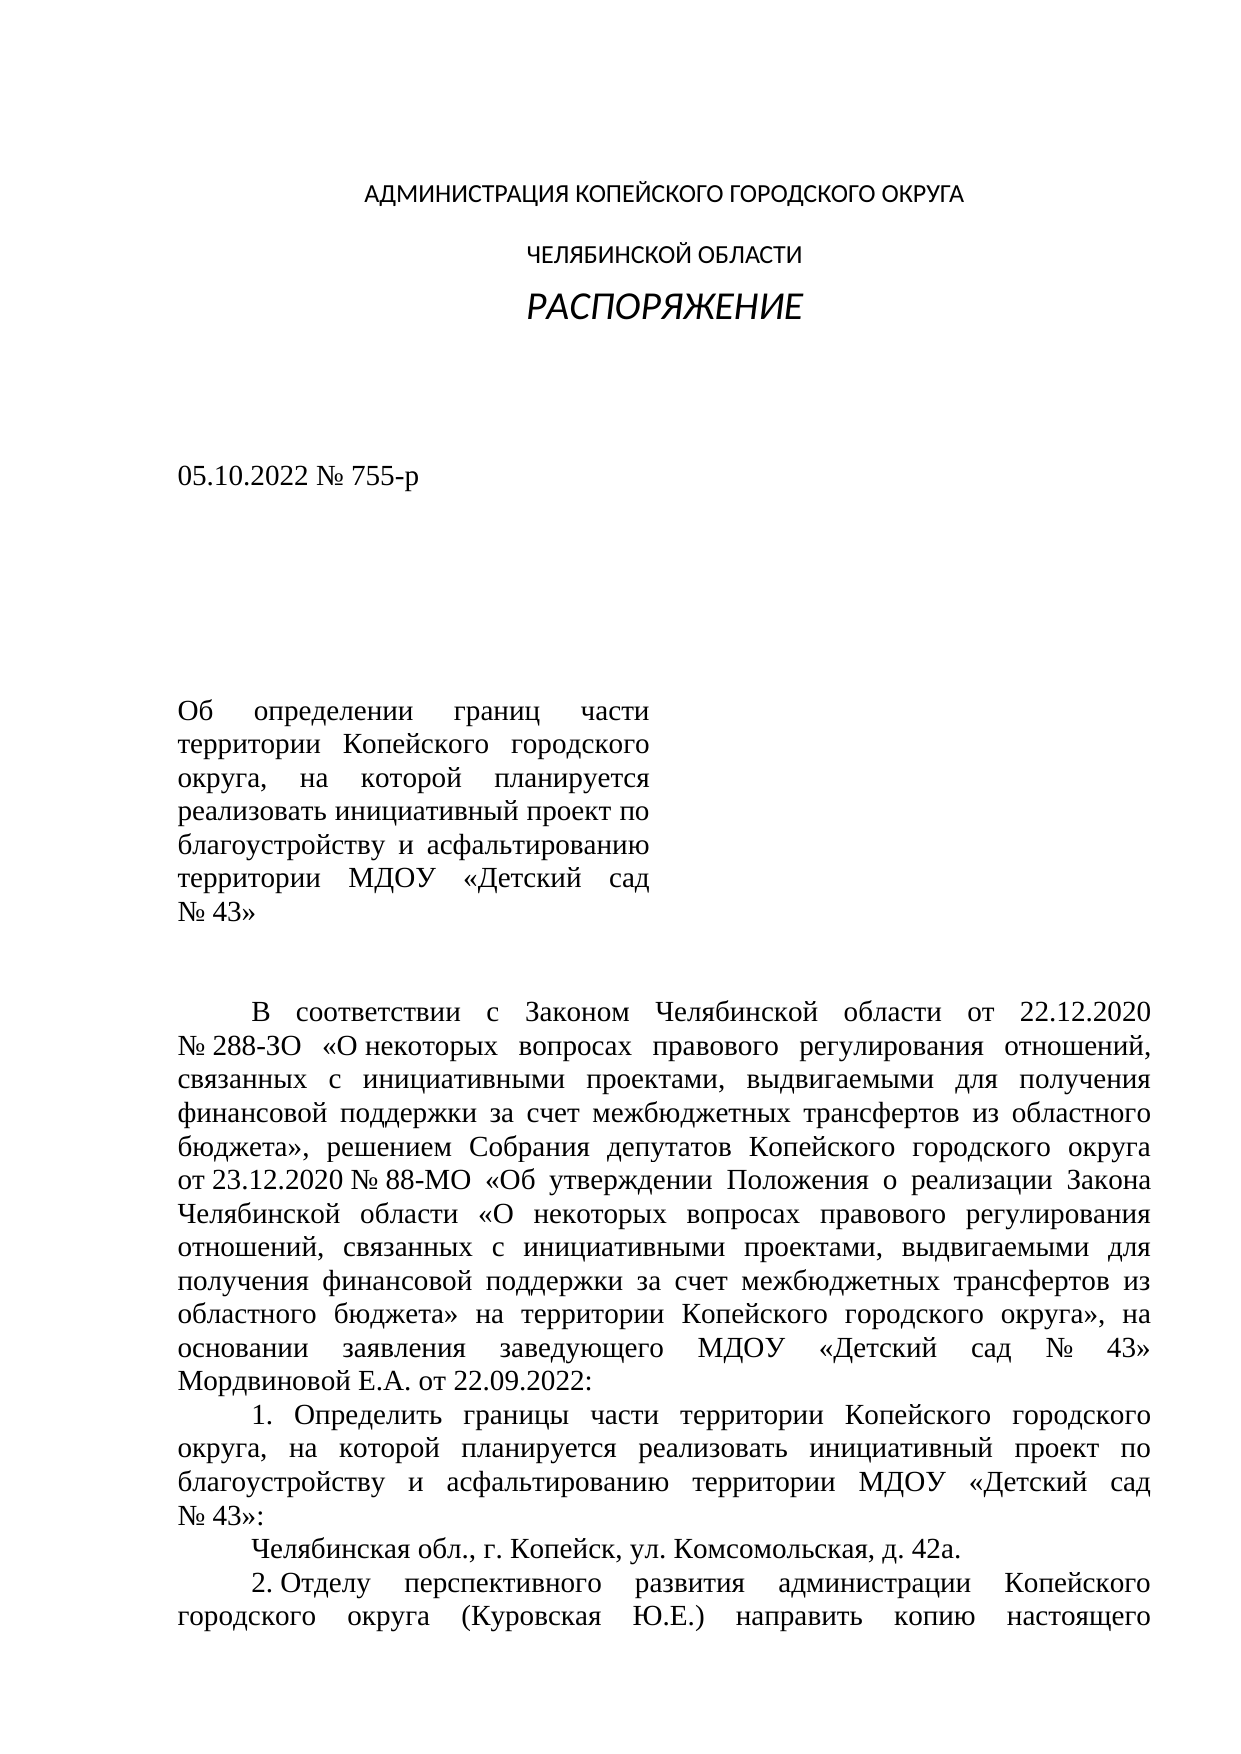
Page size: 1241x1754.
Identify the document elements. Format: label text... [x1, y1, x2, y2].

text 05.10.2022 № 755-р [177, 458, 1152, 491]
text Челябинская обл., г. Копейск, ул. Комсомольская, д. 42а. [177, 1531, 1152, 1565]
text ЧЕЛЯБИНСКОЙ ОБЛАСТИ [177, 238, 1152, 270]
text АДМИНИСТРАЦИЯ КОПЕЙСКОГО ГОРОДСКОГО ОКРУГА [177, 177, 1152, 208]
text РАСПОРЯЖЕНИЕ [177, 281, 1152, 329]
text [177, 1565, 1152, 1632]
text В соответствии с Законом Челябинской области от 22.12.2020 № 288-ЗО «О некоторых вопросах правового регулирования отношений, связанных с инициативными проектами, выдвигаемыми для получения финансовой поддержки за счет межбюджетных трансфертов из областного бюджета», решением Собрания депутатов Копейского городского округа от 23.12.2020 № 88-МО «Об утверждении Положения о реализации Закона Челябинской области «О некоторых вопросах правового регулирования отношений, связанных с инициативными проектами, выдвигаемыми для получения финансовой поддержки за счет межбюджетных трансфертов из областного бюджета» на территории Копейского городского округа», на основании заявления заведующего МДОУ «Детский сад № 43» Мордвиновой Е.А. от 22.09.2022: [177, 994, 1152, 1397]
text Об определении границ части территории Копейского городского округа, на которой планируется реализовать инициативный проект по благоустройству и асфальтированию территории МДОУ «Детский сад № 43» [177, 693, 650, 927]
text 1. Определить границы части территории Копейского городского округа, на которой планируется реализовать инициативный проект по благоустройству и асфальтированию территории МДОУ «Детский сад № 43»: [177, 1397, 1152, 1531]
